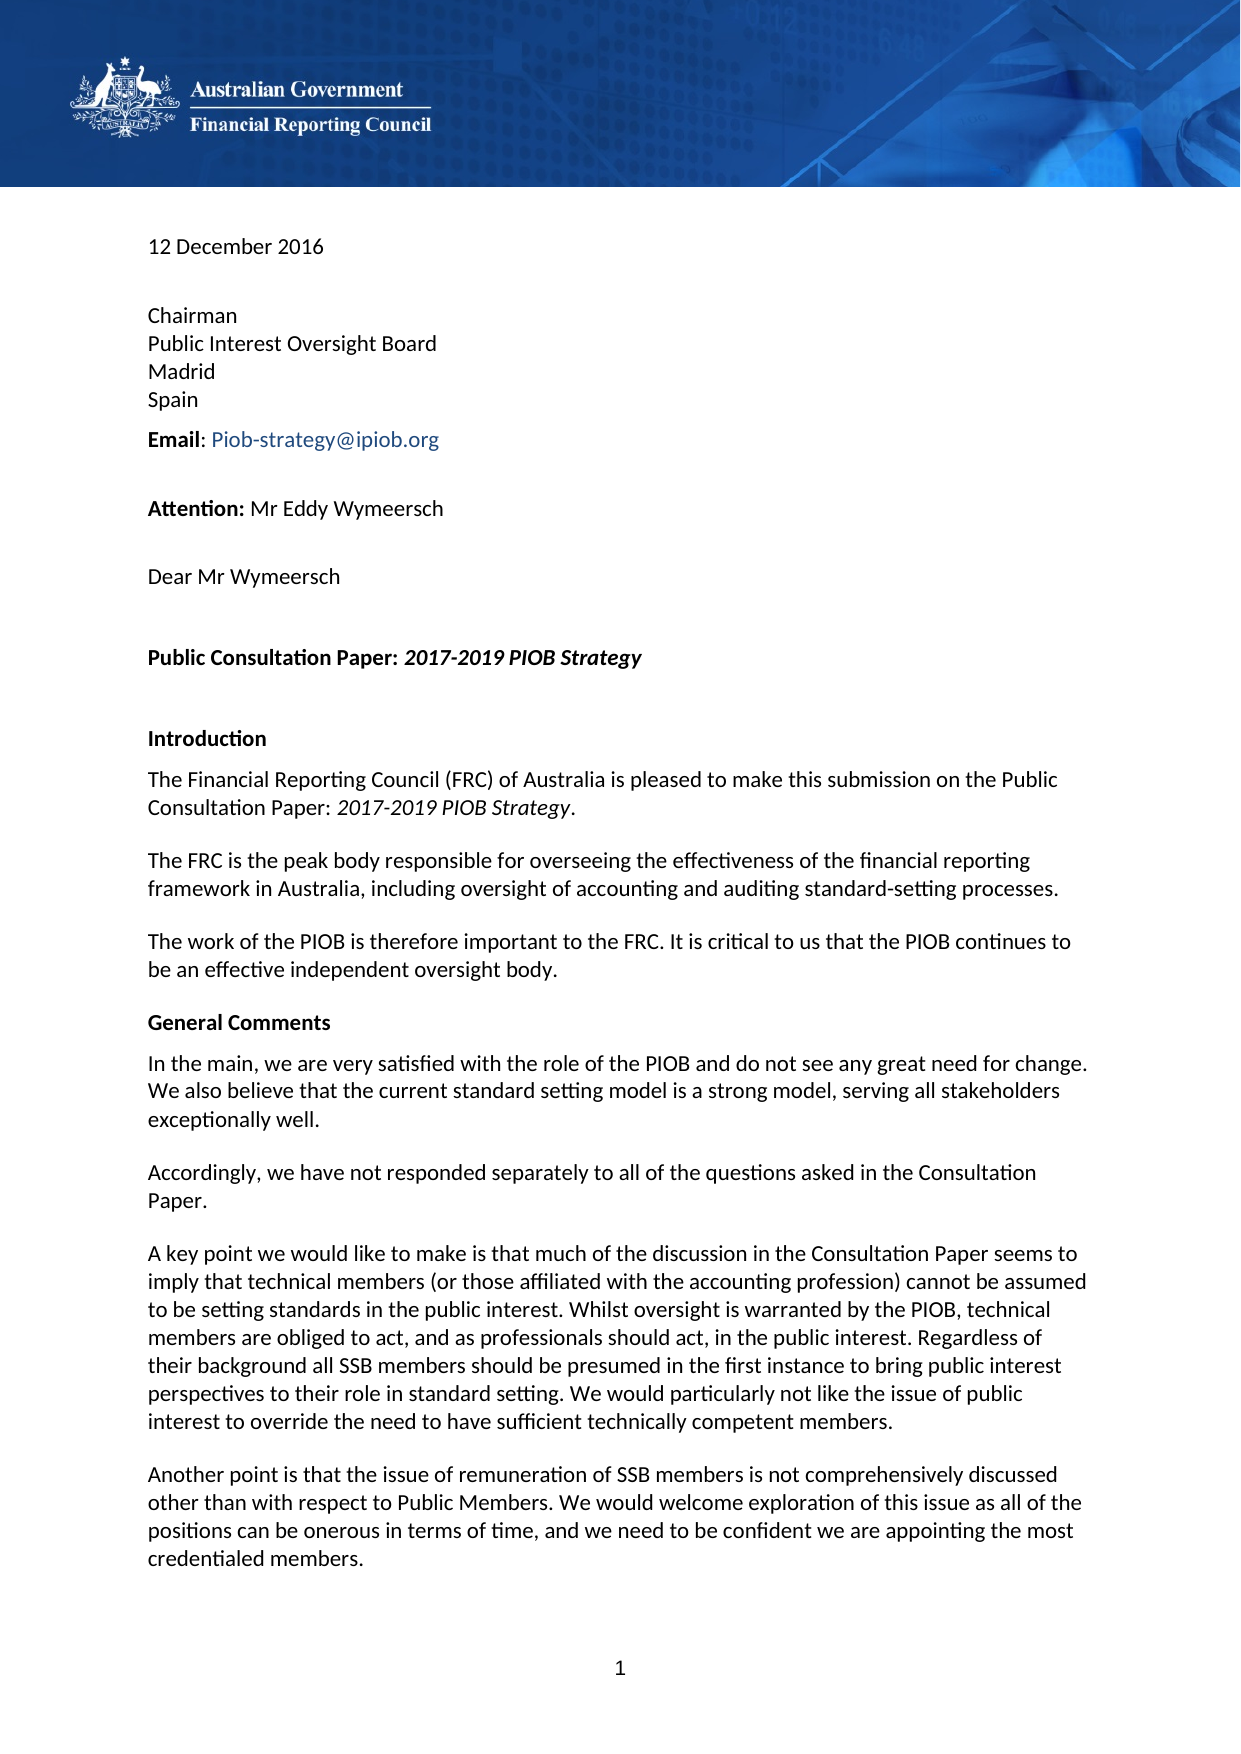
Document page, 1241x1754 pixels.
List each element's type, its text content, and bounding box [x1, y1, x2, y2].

text The FRC is the peak body responsible for overseeing the effectiveness of the financial reporting framework in Australia, including oversight of accounting and auditing standard-setting processes. [148, 846, 1092, 902]
text Madrid [148, 357, 1092, 385]
picture [0, 0, 1241, 187]
text Dear Mr Wymeersch [148, 562, 1092, 590]
text Accordingly, we have not responded separately to all of the questions asked in the Consultation Paper. [148, 1158, 1092, 1214]
text The work of the PIOB is therefore important to the FRC. It is critical to us that the PIOB continues to be an effective independent oversight body. [148, 927, 1092, 983]
text Attention: Mr Eddy Wymeersch [148, 494, 1092, 522]
text Email: Piob-strategy@ipiob.org [148, 425, 1092, 453]
text Spain [148, 385, 1092, 413]
text A key point we would like to make is that much of the discussion in the Consultation Paper seems to imply that technical members (or those affiliated with the accounting profession) cannot be assumed to be setting standards in the public interest. Whilst oversight is warranted by the PIOB, technical members are obliged to act, and as professionals should act, in the public interest. Regardless of their background all SSB members should be presumed in the first instance to bring public interest perspectives to their role in standard setting. We would particularly not like the issue of public interest to override the need to have sufficient technically competent members. [148, 1239, 1092, 1435]
text Another point is that the issue of remuneration of SSB members is not comprehensively discussed other than with respect to Public Members. We would welcome exploration of this issue as all of the positions can be onerous in terms of time, and we need to be confident we are appointing the most credentialed members. [148, 1460, 1092, 1572]
text Chairman [148, 301, 1092, 329]
text General Comments [148, 1008, 1092, 1036]
text Introduction [148, 724, 1092, 752]
text Public Consultation Paper: 2017-2019 PIOB Strategy [148, 643, 1092, 671]
text The Financial Reporting Council (FRC) of Australia is pleased to make this submission on the Public Consultation Paper: 2017-2019 PIOB Strategy. [148, 765, 1092, 821]
text 12 December 2016 [148, 232, 1092, 260]
text Public Interest Oversight Board [148, 329, 1092, 357]
text In the main, we are very satisfied with the role of the PIOB and do not see any great need for change. We also believe that the current standard setting model is a strong model, serving all stakeholders exceptionally well. [148, 1049, 1092, 1133]
